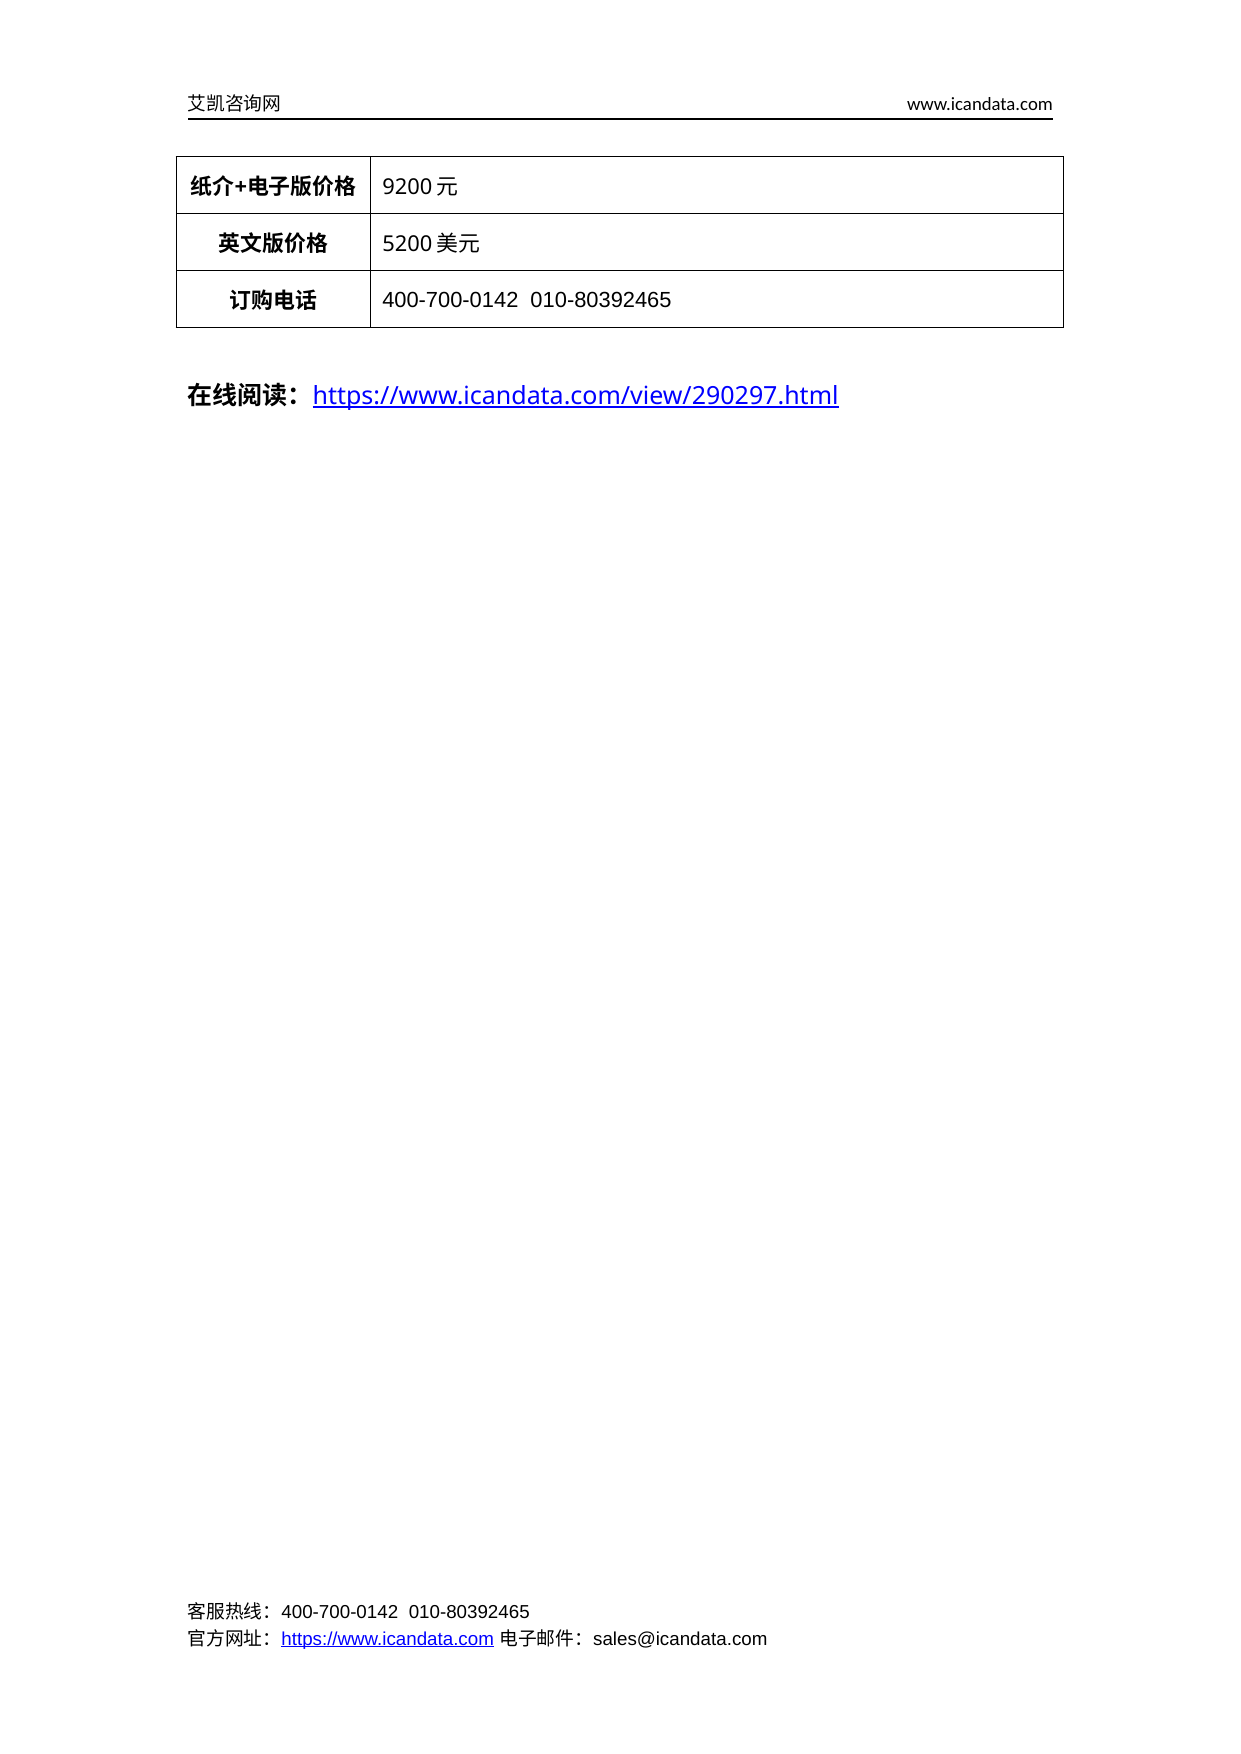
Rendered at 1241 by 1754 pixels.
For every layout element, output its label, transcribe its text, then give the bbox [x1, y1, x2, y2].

table_cell 400-700-0142 010-80392465 [371, 271, 1063, 327]
table_cell 订购电话 [177, 271, 370, 327]
table_cell 英文版价格 [177, 214, 370, 270]
table_cell 9200元 [371, 157, 1063, 213]
text 在线阅读：https://www.icandata.com/view/290297.html [187, 361, 1053, 426]
table_cell 纸介+电子版价格 [177, 157, 370, 213]
table_cell 5200美元 [371, 214, 1063, 270]
